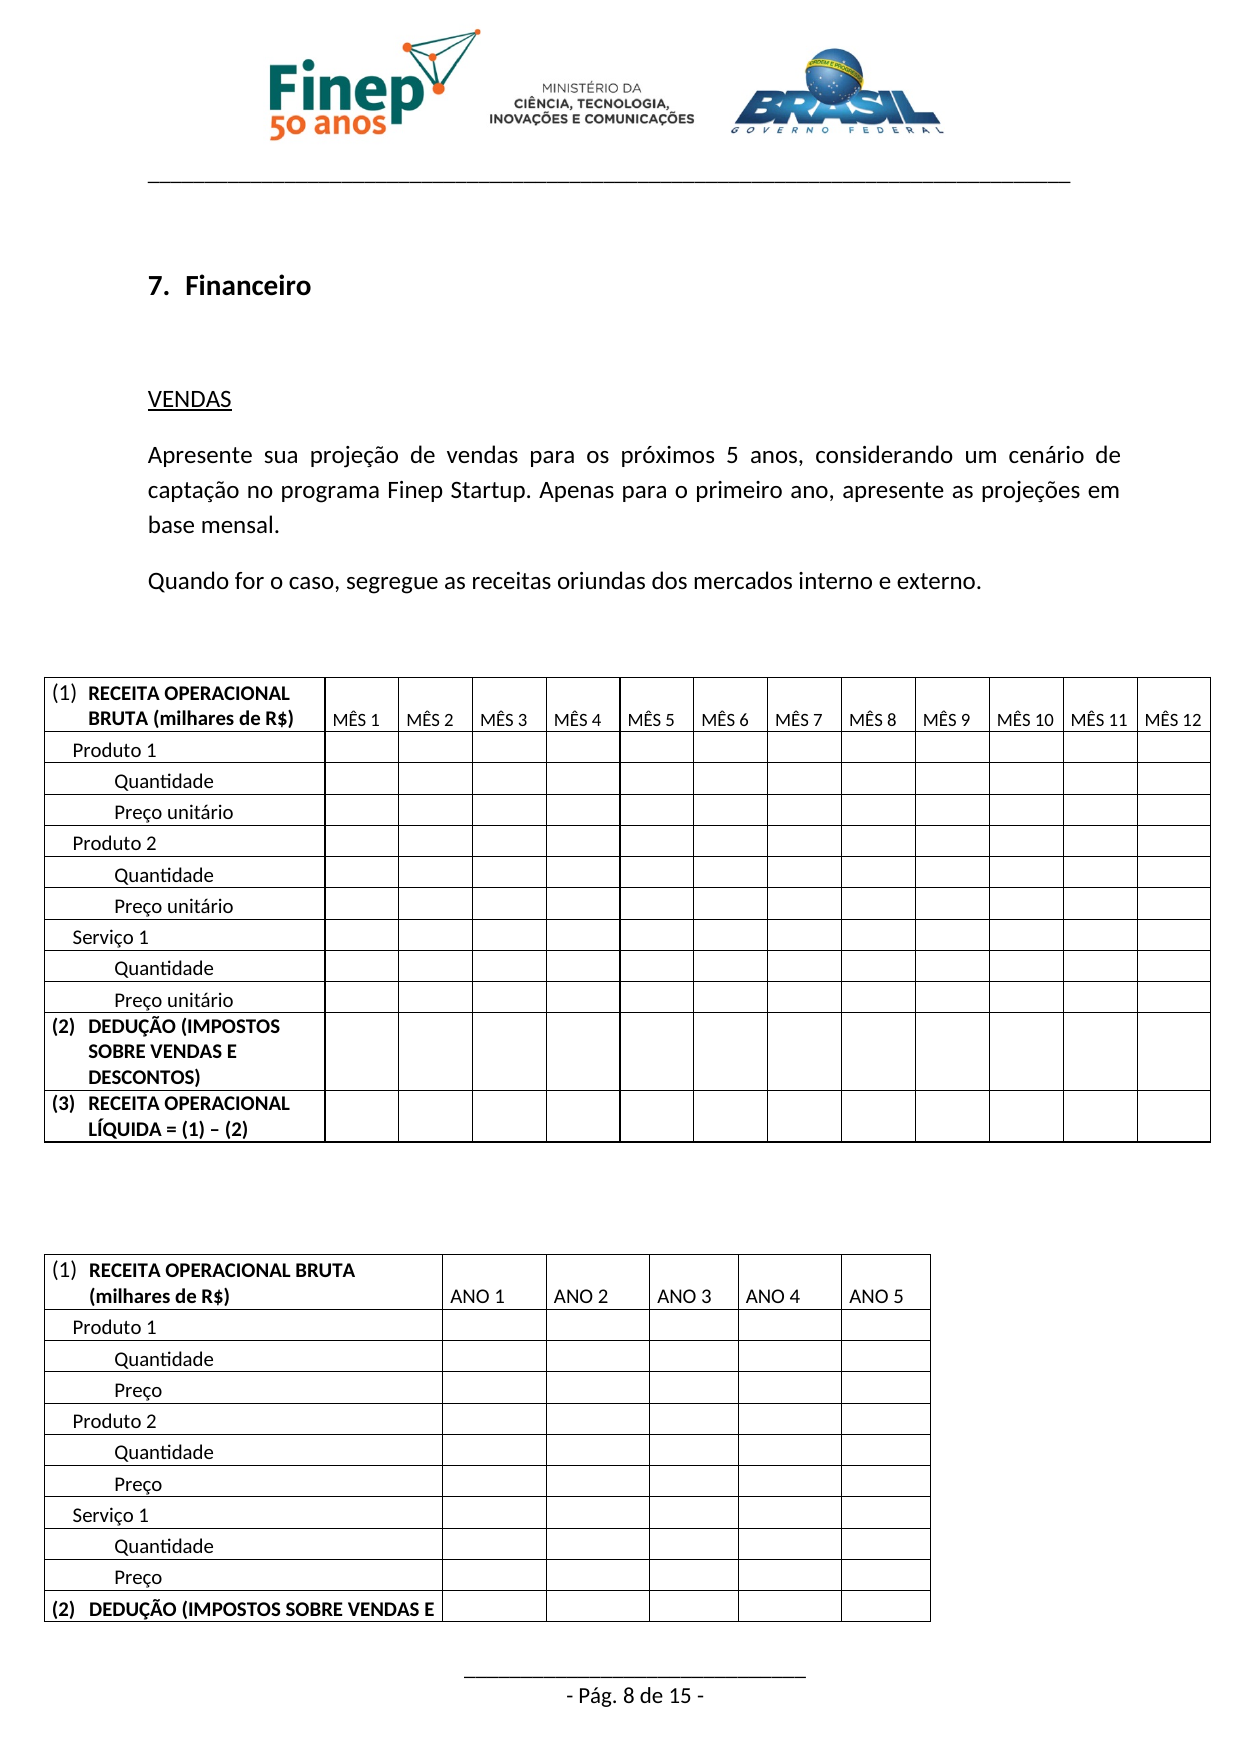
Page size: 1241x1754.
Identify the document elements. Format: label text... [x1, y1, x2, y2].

table_cell [443, 1341, 546, 1371]
table_cell [1064, 888, 1137, 918]
table_cell [621, 888, 693, 918]
table_cell [621, 951, 693, 981]
table_cell [842, 951, 915, 981]
table_cell [739, 1560, 841, 1590]
table_cell [547, 982, 619, 1012]
table_cell [621, 857, 693, 887]
table_cell [547, 951, 619, 981]
table_cell [473, 732, 546, 762]
table_cell [916, 1013, 989, 1089]
table_cell [547, 1560, 649, 1590]
table_cell [739, 1435, 841, 1465]
table_cell [1138, 920, 1210, 950]
table_cell [547, 1591, 649, 1621]
table_cell Produto 1 [45, 1310, 442, 1340]
table_cell [842, 1310, 930, 1340]
table_cell [842, 1013, 915, 1089]
table_cell [326, 763, 398, 793]
table_cell [621, 826, 693, 856]
table_cell [399, 1091, 472, 1141]
table_cell Quantidade [45, 1341, 442, 1371]
table_cell [326, 732, 398, 762]
table_cell [694, 1013, 767, 1089]
table_cell [694, 1091, 767, 1141]
table_cell [694, 951, 767, 981]
table_cell [621, 732, 693, 762]
table_cell [990, 763, 1063, 793]
table_cell Preço [45, 1560, 442, 1590]
table_header MÊS 11 [1064, 678, 1137, 731]
table_cell Quantidade [45, 763, 324, 793]
table_header MÊS 2 [399, 678, 472, 731]
picture [263, 13, 945, 168]
table_cell [650, 1529, 738, 1559]
table_cell [399, 982, 472, 1012]
table_cell [326, 920, 398, 950]
table_cell [473, 857, 546, 887]
table_cell [547, 1466, 649, 1496]
table_cell [1138, 763, 1210, 793]
table_cell [1064, 951, 1137, 981]
table_cell RECEITA OPERACIONAL LÍQUIDA = (1) – (2) [45, 1091, 324, 1141]
table_cell [842, 857, 915, 887]
table_cell [990, 826, 1063, 856]
table_cell [650, 1466, 738, 1496]
table_cell Serviço 1 [45, 920, 324, 950]
table_cell [739, 1310, 841, 1340]
table_cell [473, 1091, 546, 1141]
table_cell [547, 763, 619, 793]
table_cell [768, 1013, 841, 1089]
table_cell [1138, 795, 1210, 825]
table_cell [621, 920, 693, 950]
table_cell [842, 1560, 930, 1590]
table_header MÊS 3 [473, 678, 546, 731]
table_cell [443, 1591, 546, 1621]
table_cell [1064, 795, 1137, 825]
table_cell [1064, 732, 1137, 762]
table_cell [547, 1404, 649, 1434]
table_cell [842, 982, 915, 1012]
table_cell [916, 763, 989, 793]
table_cell [650, 1372, 738, 1402]
table_cell [916, 826, 989, 856]
table_cell [1064, 920, 1137, 950]
table_cell [842, 732, 915, 762]
table_cell [1138, 1013, 1210, 1089]
table_cell [842, 888, 915, 918]
table_header MÊS 12 [1138, 678, 1210, 731]
table_header RECEITA OPERACIONAL BRUTA (milhares de R$) [45, 1255, 442, 1309]
table_cell [694, 826, 767, 856]
table_cell [326, 888, 398, 918]
table_cell [1138, 857, 1210, 887]
table_cell [842, 1529, 930, 1559]
table_cell [916, 888, 989, 918]
table_cell [326, 1013, 398, 1089]
table_cell [326, 826, 398, 856]
table_cell Produto 1 [45, 732, 324, 762]
table_cell [650, 1435, 738, 1465]
table_cell [621, 763, 693, 793]
table_header MÊS 8 [842, 678, 915, 731]
table_cell [768, 826, 841, 856]
table_cell [842, 1591, 930, 1621]
table_cell Produto 2 [45, 826, 324, 856]
table_cell [473, 1013, 546, 1089]
table_cell Produto 2 [45, 1404, 442, 1434]
table_cell [694, 732, 767, 762]
table_cell [739, 1529, 841, 1559]
table_header MÊS 7 [768, 678, 841, 731]
table_cell [443, 1435, 546, 1465]
table_cell [547, 920, 619, 950]
table_cell [694, 920, 767, 950]
table_cell [694, 982, 767, 1012]
table_cell [1064, 1091, 1137, 1141]
table_cell [916, 920, 989, 950]
table_cell [1138, 888, 1210, 918]
table_cell [473, 982, 546, 1012]
table_cell Preço unitário [45, 982, 324, 1012]
table_cell Quantidade [45, 1435, 442, 1465]
table_cell [842, 763, 915, 793]
table_cell [650, 1560, 738, 1590]
table_cell [326, 857, 398, 887]
table_cell [990, 1013, 1063, 1089]
table_cell [547, 857, 619, 887]
table_cell [916, 732, 989, 762]
table_cell [916, 982, 989, 1012]
table_cell [768, 732, 841, 762]
table_cell [547, 1013, 619, 1089]
table_header ANO 1 [443, 1255, 546, 1309]
table_cell [916, 795, 989, 825]
table_cell [443, 1560, 546, 1590]
table_cell [842, 1372, 930, 1402]
table_cell [326, 982, 398, 1012]
text Apresente sua projeção de vendas para os próximos 5 anos, considerando um cenário de captação no programa Finep Startup. Apenas para o primeiro ano, apresente as projeções em base mensal. [148, 439, 1122, 539]
table_cell [326, 1091, 398, 1141]
table_cell [842, 1341, 930, 1371]
table_cell [1064, 826, 1137, 856]
table_cell [842, 1435, 930, 1465]
table_cell [768, 857, 841, 887]
table_cell [547, 1529, 649, 1559]
table_cell Quantidade [45, 857, 324, 887]
table_cell [473, 826, 546, 856]
table_cell [650, 1310, 738, 1340]
table_cell [650, 1341, 738, 1371]
table_cell [547, 795, 619, 825]
table_header MÊS 4 [547, 678, 619, 731]
table_cell [399, 1013, 472, 1089]
table_cell [694, 888, 767, 918]
table_cell [1064, 857, 1137, 887]
table_header ANO 5 [842, 1255, 930, 1309]
table_cell [1138, 732, 1210, 762]
subtitle Financeiro [148, 267, 1122, 302]
table_cell [694, 795, 767, 825]
table_cell [990, 951, 1063, 981]
table_cell [473, 888, 546, 918]
table_cell [739, 1466, 841, 1496]
table_cell [768, 763, 841, 793]
table_cell [473, 951, 546, 981]
table_header MÊS 10 [990, 678, 1063, 731]
table_cell [547, 1341, 649, 1371]
table_header RECEITA OPERACIONAL BRUTA (milhares de R$) [45, 678, 324, 731]
table_cell [768, 951, 841, 981]
table_cell [1064, 763, 1137, 793]
table_header ANO 2 [547, 1255, 649, 1309]
table_cell [1138, 951, 1210, 981]
table_cell [694, 763, 767, 793]
table_cell [650, 1497, 738, 1527]
table_cell [473, 920, 546, 950]
table_cell [916, 857, 989, 887]
table_cell [443, 1466, 546, 1496]
table_cell [694, 857, 767, 887]
table_cell [990, 920, 1063, 950]
table_cell [399, 888, 472, 918]
table_cell [990, 857, 1063, 887]
table_cell DEDUÇÃO (IMPOSTOS SOBRE VENDAS E DESCONTOS) [45, 1591, 442, 1621]
table_cell [399, 920, 472, 950]
table_cell [990, 888, 1063, 918]
text VENDAS [148, 383, 1122, 414]
table_cell [443, 1404, 546, 1434]
table_cell [547, 888, 619, 918]
table_header MÊS 5 [621, 678, 693, 731]
table_cell [399, 857, 472, 887]
table_header ANO 3 [650, 1255, 738, 1309]
table_cell [768, 1091, 841, 1141]
table_cell [547, 1372, 649, 1402]
table_cell [990, 795, 1063, 825]
table_cell [842, 826, 915, 856]
table_cell [739, 1341, 841, 1371]
table_cell [547, 1310, 649, 1340]
table_cell [621, 1091, 693, 1141]
table_cell [768, 920, 841, 950]
table_cell [621, 795, 693, 825]
table_header MÊS 9 [916, 678, 989, 731]
text Quando for o caso, segregue as receitas oriundas dos mercados interno e externo. [148, 565, 1122, 595]
table_header MÊS 1 [326, 678, 398, 731]
table_cell [739, 1404, 841, 1434]
table_cell [739, 1372, 841, 1402]
table_cell [1138, 982, 1210, 1012]
table_cell [547, 732, 619, 762]
table_cell [547, 826, 619, 856]
table_cell [768, 982, 841, 1012]
table_cell [1138, 826, 1210, 856]
table_cell Quantidade [45, 1529, 442, 1559]
table_cell [739, 1497, 841, 1527]
table_cell [399, 826, 472, 856]
table_cell Serviço 1 [45, 1497, 442, 1527]
table_cell [916, 951, 989, 981]
table_header MÊS 6 [694, 678, 767, 731]
table_cell [842, 1404, 930, 1434]
table_cell [399, 795, 472, 825]
table_cell [842, 1497, 930, 1527]
table_cell DEDUÇÃO (IMPOSTOS SOBRE VENDAS E DESCONTOS) [45, 1013, 324, 1089]
table_header ANO 4 [739, 1255, 841, 1309]
table_cell [842, 1466, 930, 1496]
table_cell [547, 1435, 649, 1465]
table_cell [473, 795, 546, 825]
table_cell [326, 951, 398, 981]
table_cell Preço [45, 1466, 442, 1496]
table_cell [547, 1497, 649, 1527]
table_cell [768, 795, 841, 825]
table_cell Preço unitário [45, 888, 324, 918]
table_cell [990, 1091, 1063, 1141]
table_cell [1064, 1013, 1137, 1089]
table_cell [842, 795, 915, 825]
table_cell [443, 1310, 546, 1340]
table_cell [399, 732, 472, 762]
table_cell [650, 1404, 738, 1434]
table_cell [621, 982, 693, 1012]
table_cell Preço [45, 1372, 442, 1402]
table_cell [768, 888, 841, 918]
table_cell [990, 732, 1063, 762]
table_cell [621, 1013, 693, 1089]
table_cell Quantidade [45, 951, 324, 981]
table_cell [1064, 982, 1137, 1012]
table_cell [473, 763, 546, 793]
table_cell [916, 1091, 989, 1141]
table_cell [842, 1091, 915, 1141]
table_cell Preço unitário [45, 795, 324, 825]
table_cell [990, 982, 1063, 1012]
table_cell [650, 1591, 738, 1621]
table_cell [547, 1091, 619, 1141]
table_cell [443, 1372, 546, 1402]
table_cell [399, 763, 472, 793]
table_cell [443, 1529, 546, 1559]
table_cell [1138, 1091, 1210, 1141]
table_cell [443, 1497, 546, 1527]
table_cell [842, 920, 915, 950]
table_cell [399, 951, 472, 981]
table_cell [326, 795, 398, 825]
table_cell [739, 1591, 841, 1621]
